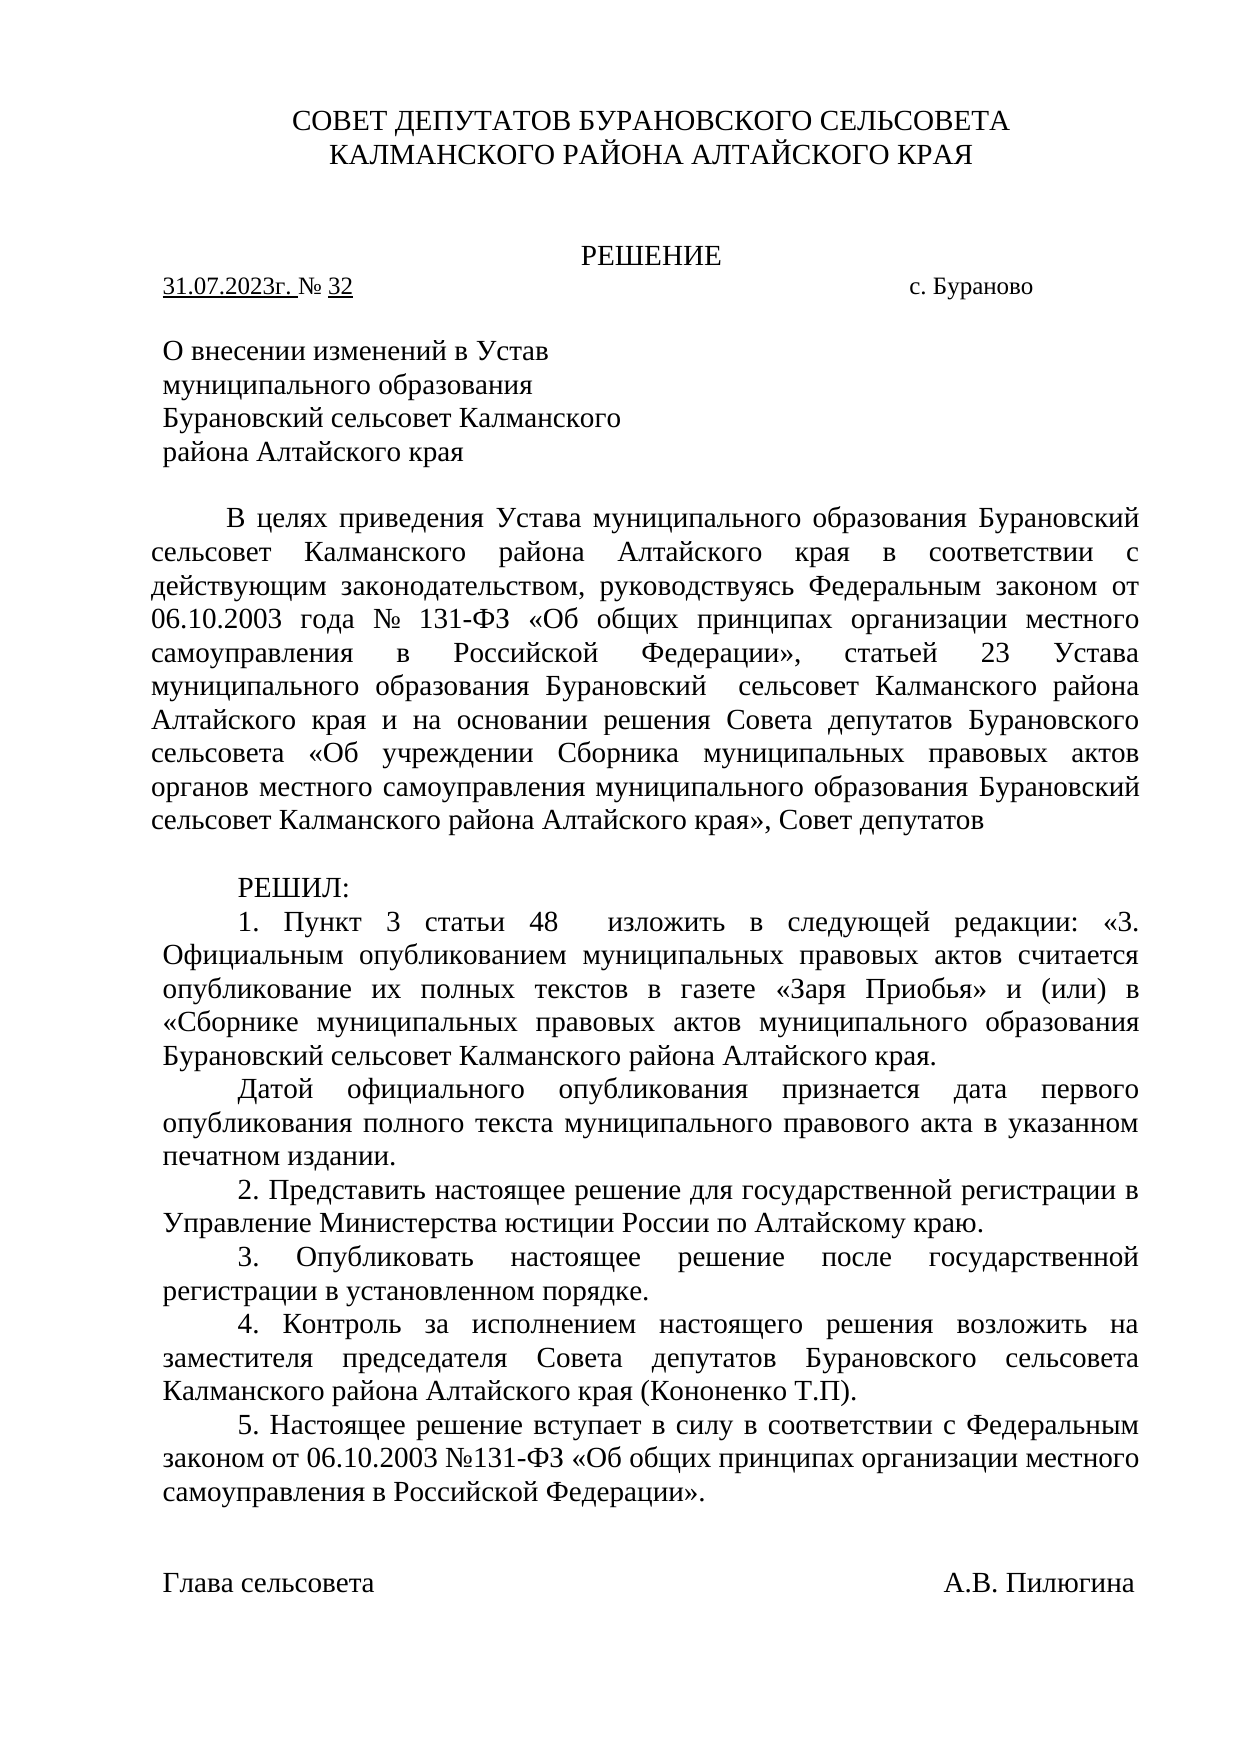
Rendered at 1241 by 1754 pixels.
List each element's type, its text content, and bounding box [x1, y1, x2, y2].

text РЕШИЛ: [162, 870, 1140, 904]
text 4. Контроль за исполнением настоящего решения возложить на заместителя председателя Совета депутатов Бурановского сельсовета Калманского района Алтайского края (Кононенко Т.П). [162, 1306, 1140, 1407]
table_header О внесении изменений в Устав муниципального образования Бурановский сельсовет Калманского района Алтайского края [151, 334, 664, 501]
text Датой официального опубликования признается дата первого опубликования полного текста муниципального правового акта в указанном печатном издании. [162, 1071, 1140, 1172]
text В целях приведения Устава муниципального образования Бурановский сельсовет Калманского района Алтайского края в соответствии с действующим законодательством, руководствуясь Федеральным законом от 06.10.2003 года № 131-ФЗ «Об общих принципах организации местного самоуправления в Российской Федерации», статьей 23 Устава муниципального образования Бурановский сельсовет Калманского района Алтайского края и на основании решения Совета депутатов Бурановского сельсовета «Об учреждении Сборника муниципальных правовых актов органов местного самоуправления муниципального образования Бурановский сельсовет Калманского района Алтайского края», Совет депутатов [151, 501, 1140, 837]
text 2. Представить настоящее решение для государственной регистрации в Управление Министерства юстиции России по Алтайскому краю. [162, 1172, 1140, 1239]
text РЕШЕНИЕ [162, 238, 1140, 271]
text Глава сельсовета А.В. Пилюгина [162, 1565, 1140, 1598]
text 3. Опубликовать настоящее решение после государственной регистрации в установленном порядке. [162, 1239, 1140, 1306]
text 5. Настоящее решение вступает в силу в соответствии с Федеральным законом от 06.10.2003 №131-ФЗ «Об общих принципах организации местного самоуправления в Российской Федерации». [162, 1407, 1140, 1507]
text СОВЕТ ДЕПУТАТОВ БУРАНОВСКОГО СЕЛЬСОВЕТА [162, 103, 1140, 137]
text 1. Пункт 3 статьи 48 изложить в следующей редакции: «3. Официальным опубликованием муниципальных правовых актов считается опубликование их полных текстов в газете «Заря Приобья» и (или) в «Сборнике муниципальных правовых актов муниципального образования Бурановский сельсовет Калманского района Алтайского края. [162, 904, 1140, 1071]
text 31.07.2023г. № 32 с. Бураново [162, 271, 1140, 300]
text КАЛМАНСКОГО РАЙОНА АЛТАЙСКОГО КРАЯ [162, 137, 1140, 171]
